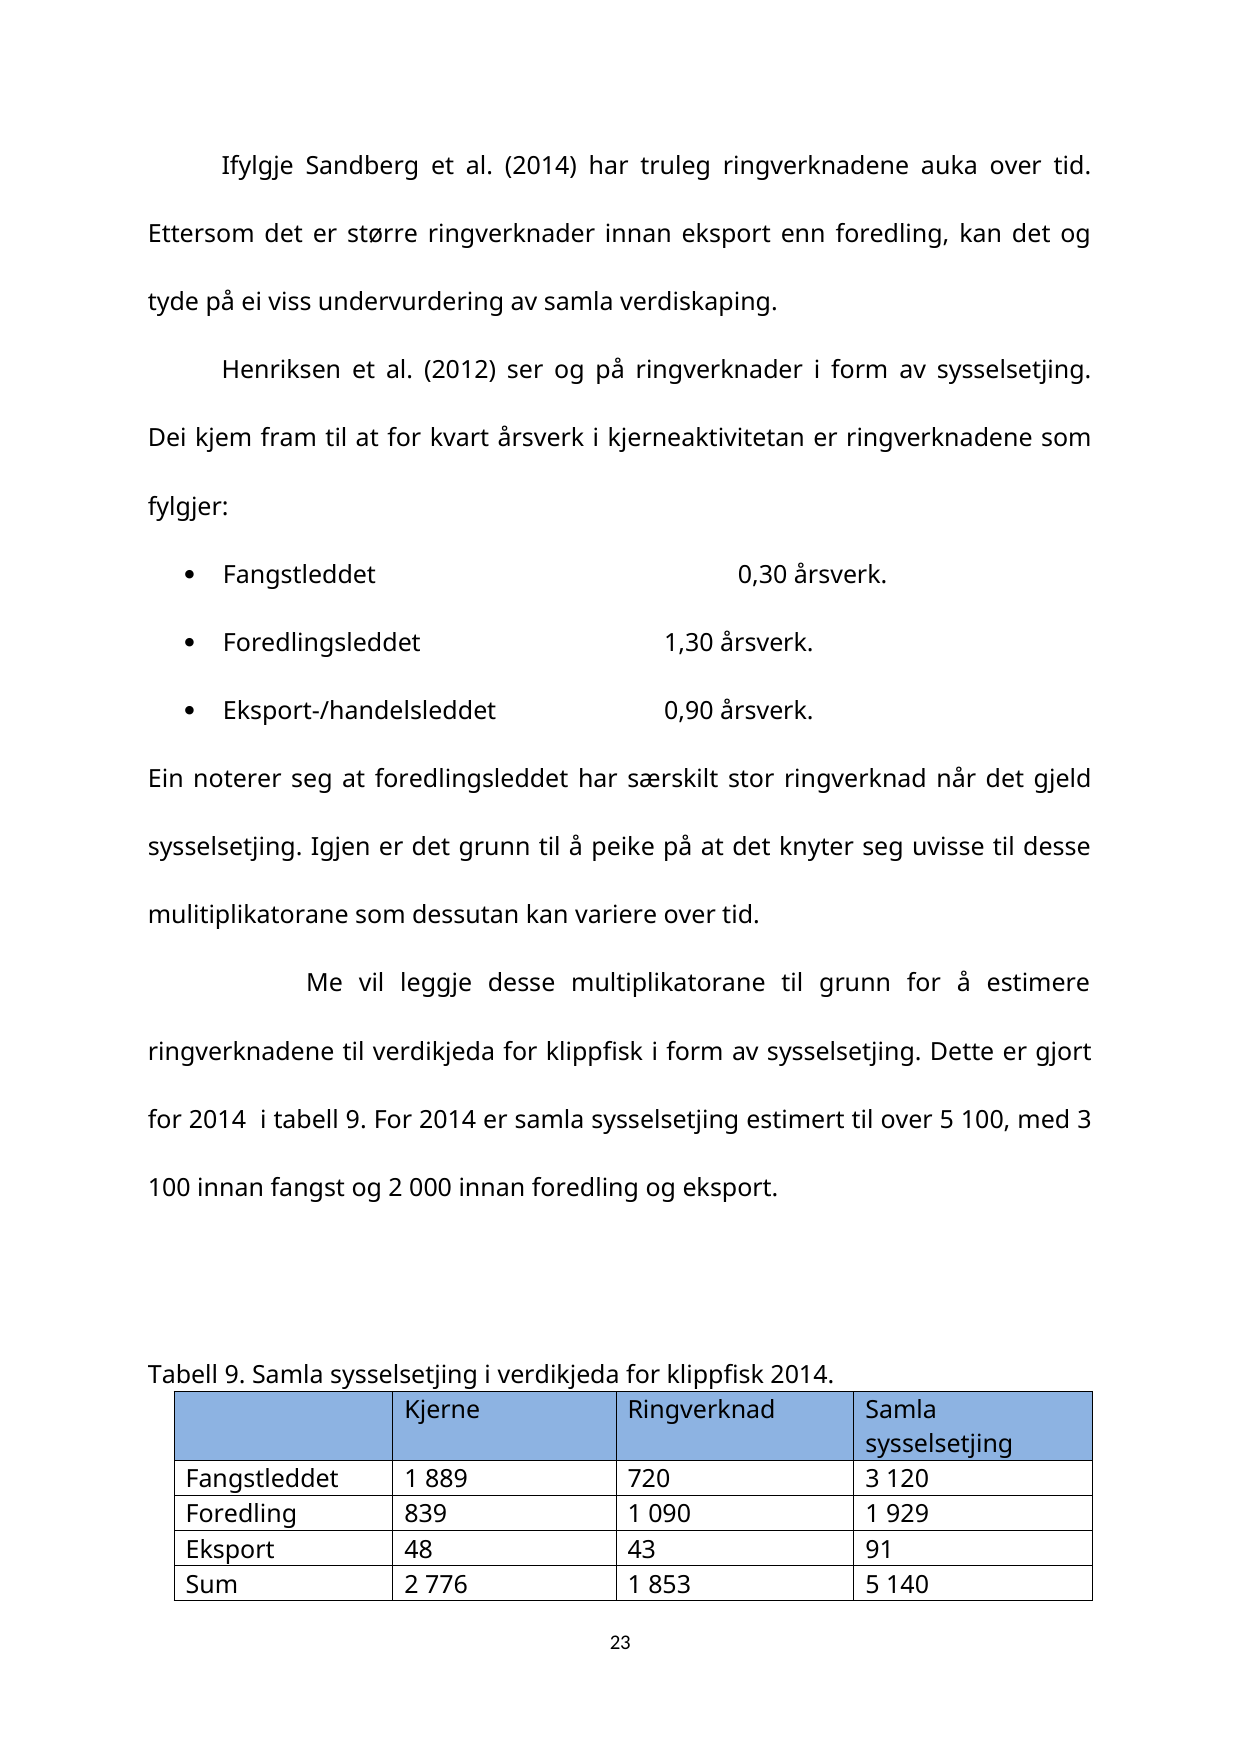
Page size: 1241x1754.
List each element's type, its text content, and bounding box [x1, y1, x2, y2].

table_cell 1 929 [854, 1496, 1092, 1530]
text Ifylgje Sandberg et al. (2014) har truleg ringverknadene auka over tid. Ettersom det er større ringverknader innan eksport enn foredling, kan det og tyde på ei viss undervurdering av samla verdiskaping. [148, 148, 1093, 318]
table_cell Sum [175, 1566, 392, 1600]
table_cell 3 120 [854, 1461, 1092, 1495]
text Tabell 9. Samla sysselsetjing i verdikjeda for klippfisk 2014. [148, 1357, 1093, 1391]
table_cell Foredling [175, 1496, 392, 1530]
table_header Kjerne [393, 1392, 616, 1460]
table_cell Eksport [175, 1531, 392, 1565]
table_header Samla sysselsetjing [854, 1392, 1092, 1460]
table_cell 2 776 [393, 1566, 616, 1600]
table_cell 43 [617, 1531, 853, 1565]
table_cell 48 [393, 1531, 616, 1565]
list Fangstleddet 0,30 årsverk. [185, 556, 1166, 590]
table_cell Fangstleddet [175, 1461, 392, 1495]
table_cell 5 140 [854, 1566, 1092, 1600]
table_cell 1 853 [617, 1566, 853, 1600]
table_header [175, 1392, 392, 1460]
table_cell 1 889 [393, 1461, 616, 1495]
list Foredlingsleddet 1,30 årsverk. [185, 624, 1166, 658]
text Henriksen et al. (2012) ser og på ringverknader i form av sysselsetjing. Dei kjem fram til at for kvart årsverk i kjerneaktivitetan er ringverknadene som fylgjer: [148, 352, 1093, 522]
table_cell 1 090 [617, 1496, 853, 1530]
text Ein noterer seg at foredlingsleddet har særskilt stor ringverknad når det gjeld sysselsetjing. Igjen er det grunn til å peike på at det knyter seg uvisse til desse mulitiplikatorane som dessutan kan variere over tid. [148, 761, 1093, 931]
table_cell 839 [393, 1496, 616, 1530]
table_cell 720 [617, 1461, 853, 1495]
table_header Ringverknad [617, 1392, 853, 1460]
text Me vil leggje desse multiplikatorane til grunn for å estimere ringverknadene til verdikjeda for klippfisk i form av sysselsetjing. Dette er gjort for 2014 i tabell 9. For 2014 er samla sysselsetjing estimert til over 5 100, med 3 100 innan fangst og 2 000 innan foredling og eksport. [148, 965, 1093, 1203]
list Eksport-/handelsleddet 0,90 årsverk. [185, 693, 1093, 727]
table_cell 91 [854, 1531, 1092, 1565]
